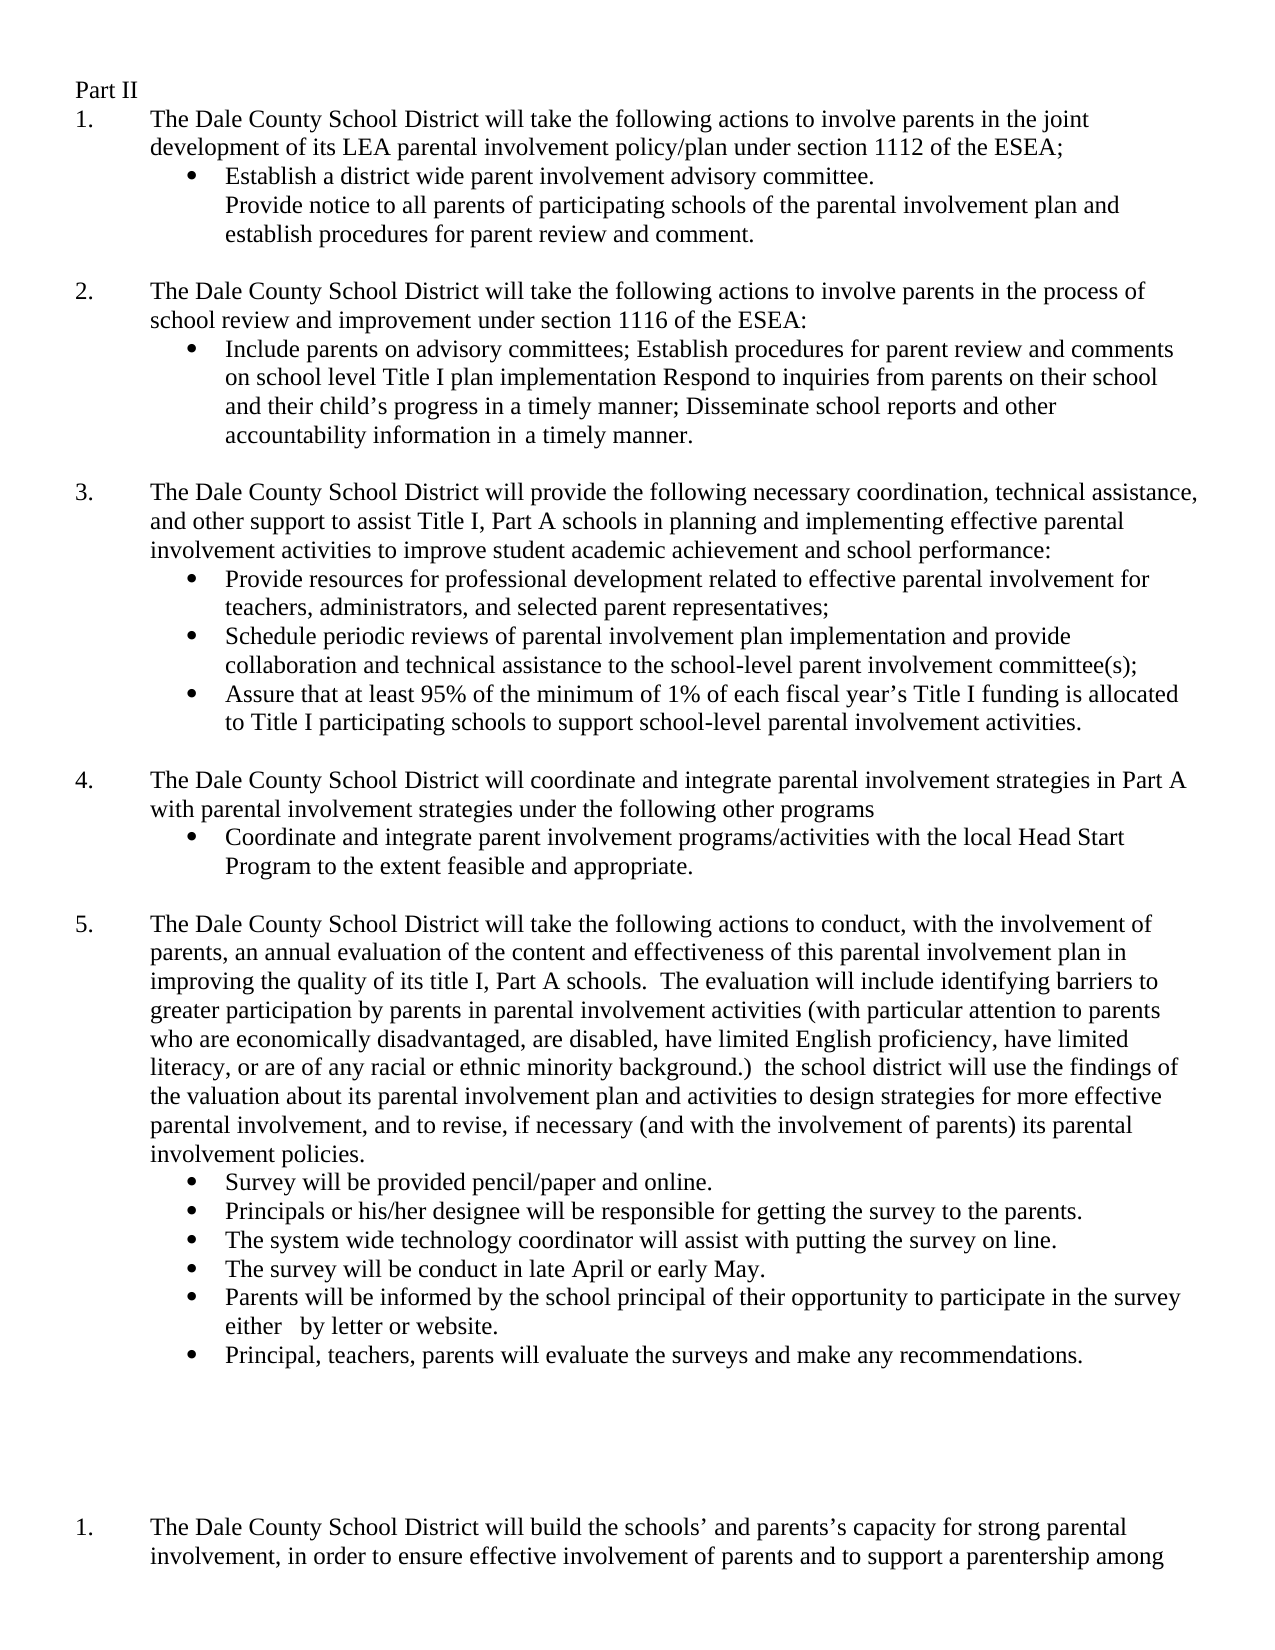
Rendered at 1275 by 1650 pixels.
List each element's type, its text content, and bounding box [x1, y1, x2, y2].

list The survey will be conduct in late April or early May. [187, 1254, 1200, 1282]
list Survey will be provided pencil/paper and online. [187, 1167, 1200, 1196]
text 1. The Dale County School District will take the following actions to involve parents in the joint development of its LEA parental involvement policy/plan under section 1112 of the ESEA; [75, 104, 1200, 161]
list Principals or his/her designee will be responsible for getting the survey to the parents. [187, 1196, 1200, 1225]
list Parents will be informed by the school principal of their opportunity to participate in the survey either by letter or website. [187, 1282, 1200, 1340]
text 2. The Dale County School District will take the following actions to involve parents in the process of school review and improvement under section 1116 of the ESEA: [75, 276, 1200, 334]
text 4. The Dale County School District will coordinate and integrate parental involvement strategies in Part A with parental involvement strategies under the following other programs [75, 765, 1200, 822]
list Assure that at least 95% of the minimum of 1% of each fiscal year’s Title I funding is allocated to Title I participating schools to support school-level parental involvement activities. [187, 679, 1200, 736]
list Provide resources for professional development related to effective parental involvement for teachers, administrators, and selected parent representatives; [187, 564, 1200, 621]
list Provide notice to all parents of participating schools of the parental involvement plan and establish procedures for parent review and comment. [187, 190, 1200, 247]
text 5. The Dale County School District will take the following actions to conduct, with the involvement of parents, an annual evaluation of the content and effectiveness of this parental involvement plan in improving the quality of its title I, Part A schools. The evaluation will include identifying barriers to greater participation by parents in parental involvement activities (with particular attention to parents who are economically disadvantaged, are disabled, have limited English proficiency, have limited literacy, or are of any racial or ethnic minority background.) the school district will use the findings of the valuation about its parental involvement plan and activities to design strategies for more effective parental involvement, and to revise, if necessary (and with the involvement of parents) its parental involvement policies. [75, 909, 1200, 1167]
list Schedule periodic reviews of parental involvement plan implementation and provide collaboration and technical assistance to the school-level parent involvement committee(s); [187, 621, 1200, 679]
list Establish a district wide parent involvement advisory committee. [187, 161, 1200, 190]
list Include parents on advisory committees; Establish procedures for parent review and comments on school level Title I plan implementation Respond to inquiries from parents on their school and their child’s progress in a timely manner; Disseminate school reports and other accountability information in a timely manner. [187, 334, 1200, 449]
list Principal, teachers, parents will evaluate the surveys and make any recommendations. [187, 1340, 1200, 1369]
text Part II [75, 75, 1200, 104]
text 3. The Dale County School District will provide the following necessary coordination, technical assistance, and other support to assist Title I, Part A schools in planning and implementing effective parental involvement activities to improve student academic achievement and school performance: [75, 477, 1200, 564]
list The system wide technology coordinator will assist with putting the survey on line. [187, 1225, 1200, 1254]
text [75, 1512, 1200, 1570]
list Coordinate and integrate parent involvement programs/activities with the local Head Start Program to the extent feasible and appropriate. [187, 822, 1200, 880]
